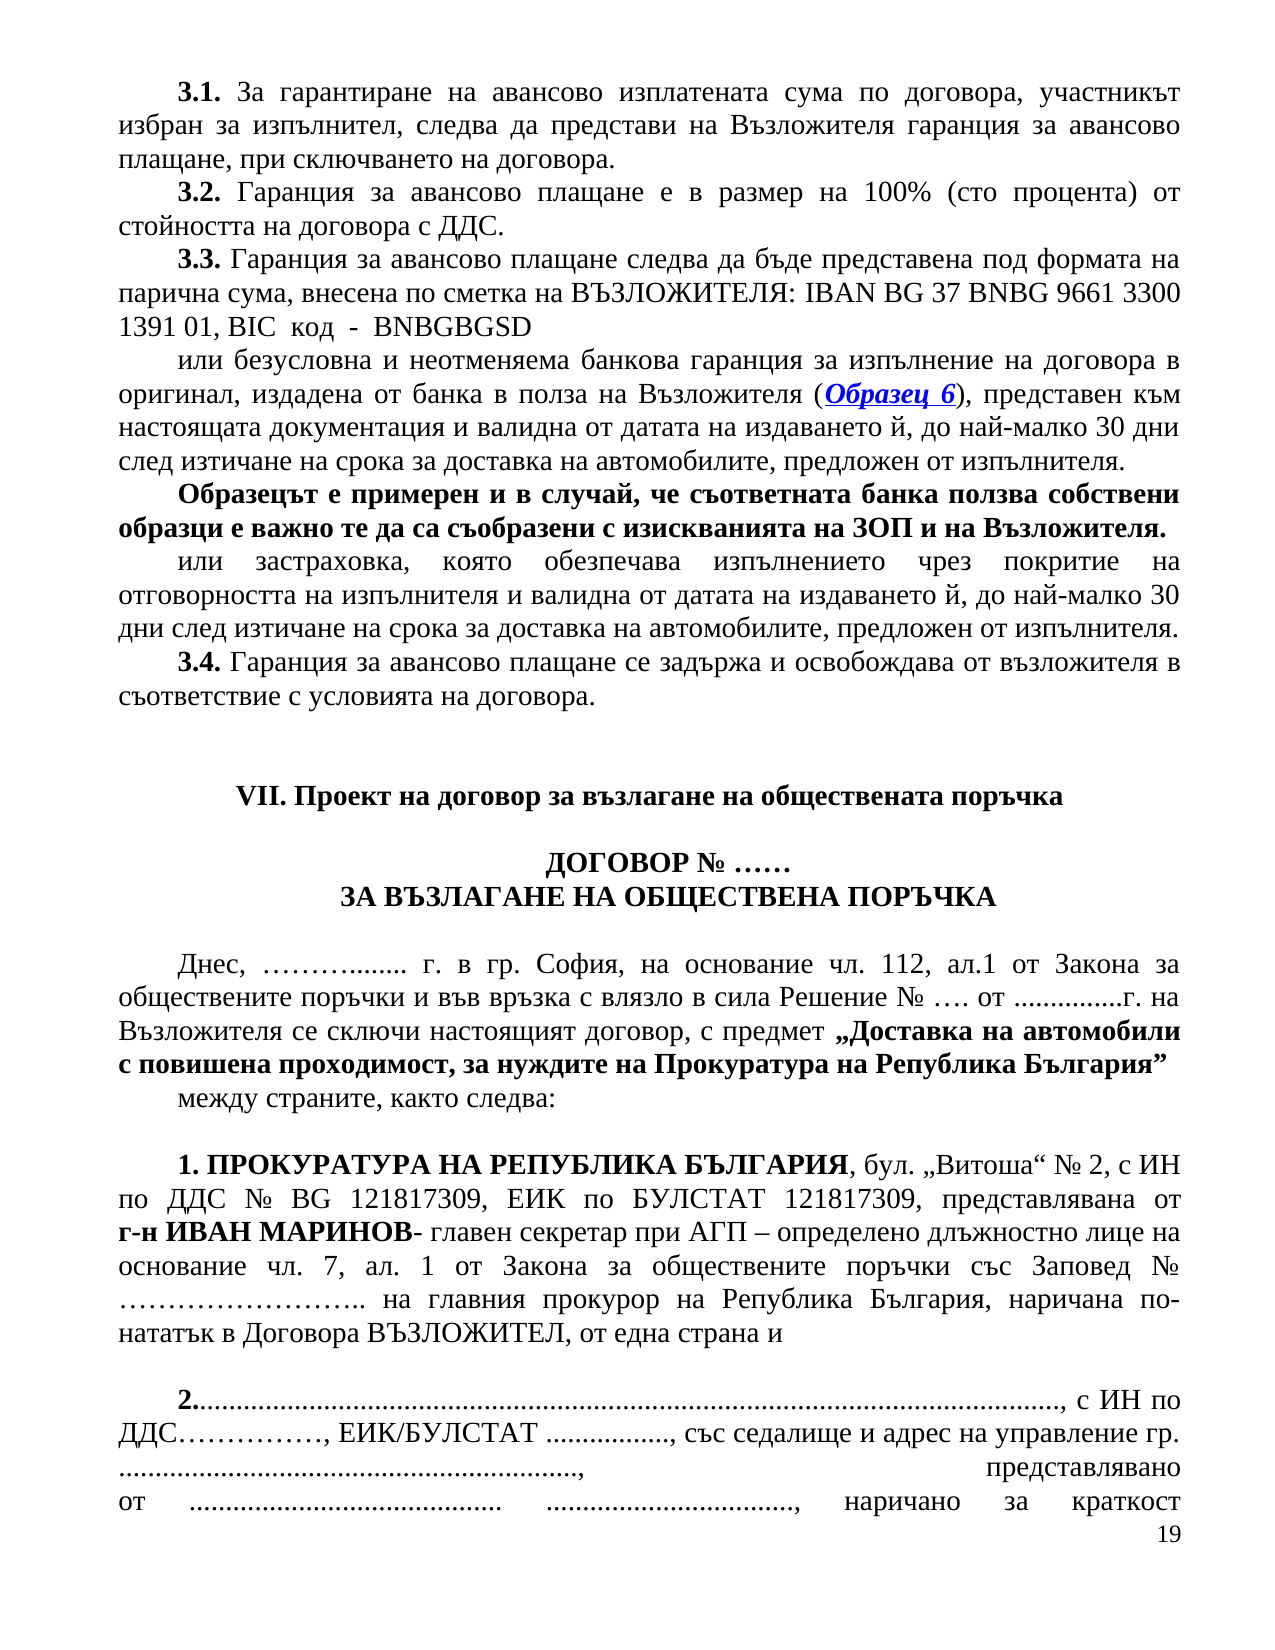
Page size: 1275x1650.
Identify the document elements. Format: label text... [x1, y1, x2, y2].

text ДОГОВОР № …… [81, 845, 1181, 879]
text 3.2. Гаранция за авансово плащане е в размер на 100% (сто процента) от стойността на договора с ДДС. [118, 174, 1181, 242]
text Образецът е примерен и в случай, че съответната банка ползва собствени образци е важно те да са съобразени с изискванията на ЗОП и на Възложителя. [118, 476, 1181, 543]
text ЗА ВЪЗЛАГАНЕ НА ОБЩЕСТВЕНА ПОРЪЧКА [81, 879, 1181, 912]
text или безусловна и неотменяема банкова гаранция за изпълнение на договора в оригинал, издадена от банка в полза на Възложителя (Образец 6), представен към настоящата документация и валидна от датата на издаването й, до най-малко 30 дни след изтичане на срока за доставка на автомобилите, предложен от изпълнителя. [118, 342, 1181, 476]
text 3.1. За гарантиране на авансово изплатената сума по договора, участникът избран за изпълнител, следва да представи на Възложителя гаранция за авансово плащане, при сключването на договора. [118, 74, 1181, 174]
text 1. ПРОКУРАТУРА НА РЕПУБЛИКА БЪЛГАРИЯ, бул. „Витоша“ № 2, с ИН по ДДС № BG 121817309, ЕИК по БУЛСТАТ 121817309, представлявана от г-н ИВАН МАРИНОВ- главен секретар при АГП – определено длъжностно лице на основание чл. 7, ал. 1 от Закона за обществените поръчки със Заповед № …………………….. на главния прокурор на Република България, наричана по-нататък в Договора ВЪЗЛОЖИТЕЛ, от една страна и [118, 1147, 1181, 1348]
subtitle VІI. Проект на договор за възлагане на обществената поръчка [118, 778, 1181, 812]
text 3.3. Гаранция за авансово плащане следва да бъде представена под формата на парична сума, внесена по сметка на ВЪЗЛОЖИТЕЛЯ: IBAN BG 37 BNBG 9661 3300 1391 01, BIC код - BNBGBGSD [118, 242, 1181, 342]
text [118, 1382, 1181, 1516]
text между страните, както следва: [118, 1080, 1181, 1114]
text 3.4. Гаранция за авансово плащане се задържа и освобождава от възложителя в съответствие с условията на договора. [118, 644, 1181, 711]
text или застраховка, която обезпечава изпълнението чрез покритие на отговорността на изпълнителя и валидна от датата на издаването й, до най-малко 30 дни след изтичане на срока за доставка на автомобилите, предложен от изпълнителя. [118, 543, 1181, 644]
text Днес, ………........ г. в гр. София, на основание чл. 112, ал.1 от Закона за обществените поръчки и във връзка с влязло в сила Решение № …. от ...............г. на Възложителя се сключи настоящият договор, с предмет „Доставка на автомобили с повишена проходимост, за нуждите на Прокуратура на Република България” [118, 946, 1181, 1080]
